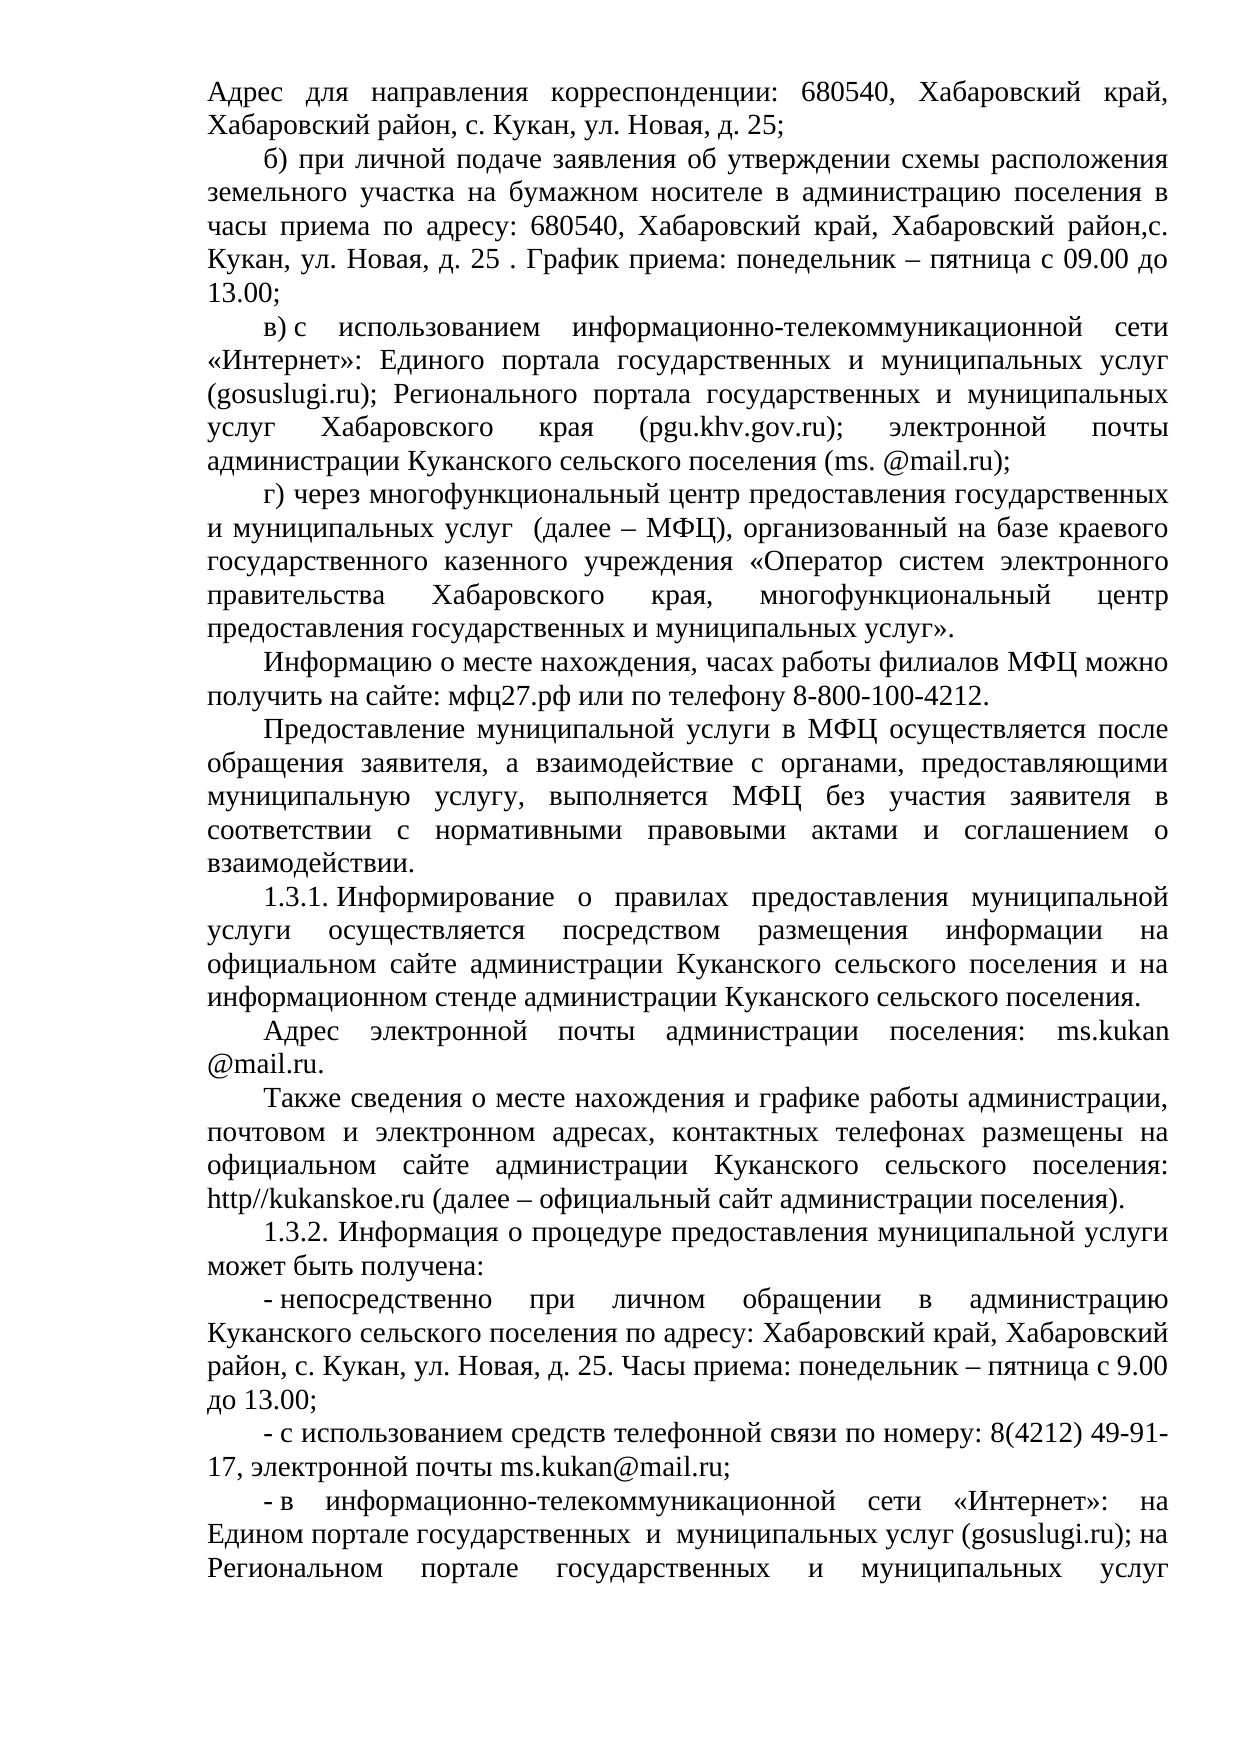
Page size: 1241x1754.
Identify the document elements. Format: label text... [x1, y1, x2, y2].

text б) при личной подаче заявления об утверждении схемы расположения земельного участка на бумажном носителе в администрацию поселения в часы приема по адресу: 680540, Хабаровский край, Хабаровский район,с. Кукан, ул. Новая, д. 25 . График приема: понедельник – пятница с 09.00 до 13.00; [207, 141, 1169, 309]
text Предоставление муниципальной услуги в МФЦ осуществляется после обращения заявителя, а взаимодействие с органами, предоставляющими муниципальную услугу, выполняется МФЦ без участия заявителя в соответствии с нормативными правовыми актами и соглашением о взаимодействии. [207, 711, 1169, 879]
text 1.3.2. Информация о процедуре предоставления муниципальной услуги может быть получена: [207, 1214, 1169, 1281]
text в) с использованием информационно-телекоммуникационной сети «Интернет»: Единого портала государственных и муниципальных услуг (gosuslugi.ru); Регионального портала государственных и муниципальных услуг Хабаровского края (pgu.khv.gov.ru); электронной почты администрации Куканского сельского поселения (ms. @mail.ru); [207, 309, 1169, 476]
text Также сведения о месте нахождения и графике работы администрации, почтовом и электронном адресах, контактных телефонах размещены на официальном сайте администрации Куканского сельского поселения: http//kukanskoe.ru (далее – официальный сайт администрации поселения). [207, 1080, 1169, 1214]
text 1.3.1. Информирование о правилах предоставления муниципальной услуги осуществляется посредством размещения информации на официальном сайте администрации Куканского сельского поселения и на информационном стенде администрации Куканского сельского поселения. [207, 879, 1169, 1013]
text - с использованием средств телефонной связи по номеру: 8(4212) 49-91-17, электронной почты ms.kukan@mail.ru; [207, 1416, 1169, 1483]
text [207, 74, 1169, 141]
text Информацию о месте нахождения, часах работы филиалов МФЦ можно получить на сайте: мфц27.рф или по телефону 8-800-100-4212. [207, 644, 1169, 711]
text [207, 1483, 1169, 1583]
text Адрес электронной почты администрации поселения: ms.kukan @mail.ru. [207, 1013, 1169, 1080]
text - непосредственно при личном обращении в администрацию Куканского сельского поселения по адресу: Хабаровский край, Хабаровский район, с. Кукан, ул. Новая, д. 25. Часы приема: понедельник – пятница с 9.00 до 13.00; [207, 1281, 1169, 1416]
text г) через многофункциональный центр предоставления государственных и муниципальных услуг (далее – МФЦ), организованный на базе краевого государственного казенного учреждения «Оператор систем электронного правительства Хабаровского края, многофункциональный центр предоставления государственных и муниципальных услуг». [207, 476, 1169, 644]
